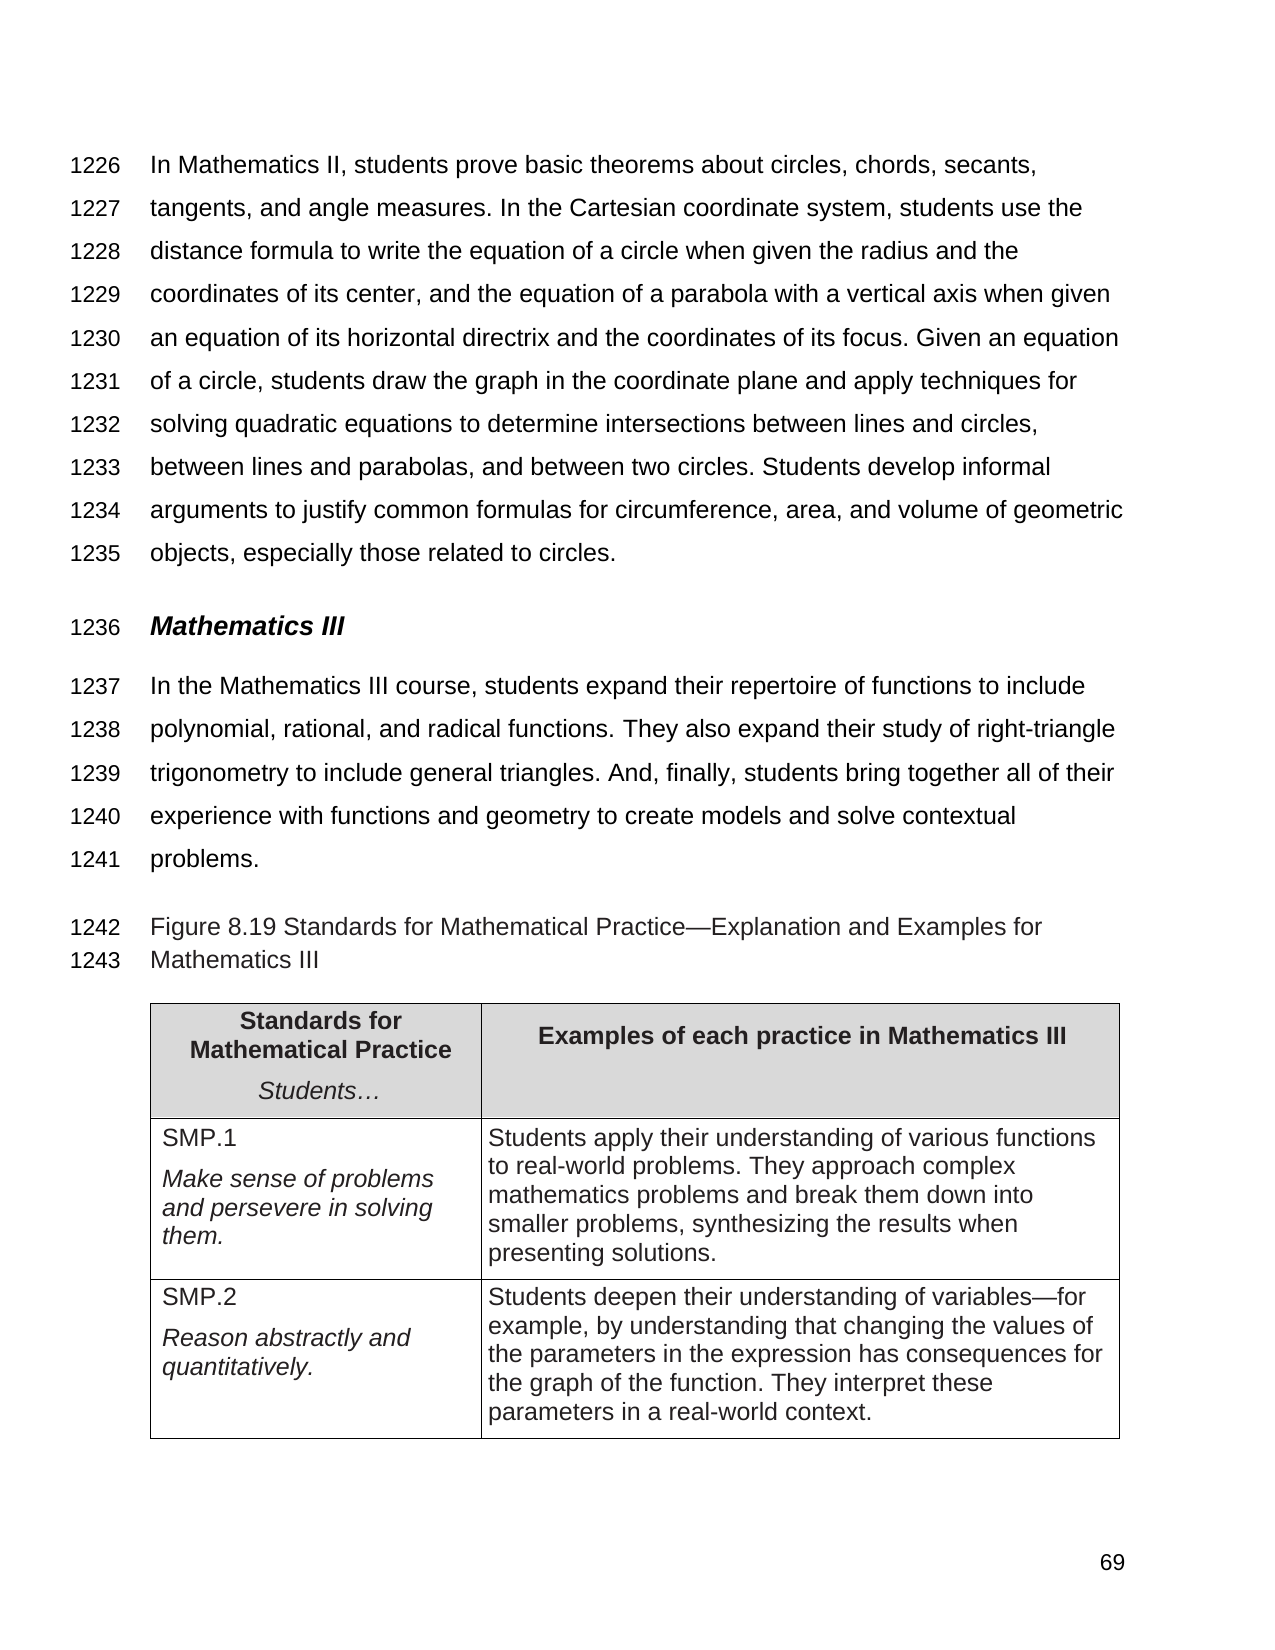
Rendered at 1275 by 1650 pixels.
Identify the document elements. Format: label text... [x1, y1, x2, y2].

subtitle Mathematics III [150, 610, 1125, 642]
table_header Standards for Mathematical Practice Students… [151, 1004, 481, 1117]
table_cell SMP.2 Reason abstractly and quantitatively. [151, 1280, 481, 1438]
text In the Mathematics III course, students expand their repertoire of functions to include polynomial, rational, and radical functions. They also expand their study of right-triangle trigonometry to include general triangles. And, finally, students bring together all of their experience with functions and geometry to create models and solve contextual problems. [150, 671, 1125, 873]
table_cell Students apply their understanding of various functions to real-world problems. They approach complex mathematics problems and break them down into smaller problems, synthesizing the results when presenting solutions. [482, 1119, 1119, 1279]
table_cell Students deepen their understanding of variables—for example, by understanding that changing the values of the parameters in the expression has consequences for the graph of the function. They interpret these parameters in a real-world context. [482, 1280, 1119, 1438]
text Figure 8.19 Standards for Mathematical Practice—Explanation and Examples for Mathematics III [150, 912, 1125, 974]
table_header Examples of each practice in Mathematics III [482, 1004, 1119, 1117]
table_cell SMP.1 Make sense of problems and persevere in solving them. [151, 1119, 481, 1279]
text In Mathematics II, students prove basic theorems about circles, chords, secants, tangents, and angle measures. In the Cartesian coordinate system, students use the distance formula to write the equation of a circle when given the radius and the coordinates of its center, and the equation of a parabola with a vertical axis when given an equation of its horizontal directrix and the coordinates of its focus. Given an equation of a circle, students draw the graph in the coordinate plane and apply techniques for solving quadratic equations to determine intersections between lines and circles, between lines and parabolas, and between two circles. Students develop informal arguments to justify common formulas for circumference, area, and volume of geometric objects, especially those related to circles. [150, 150, 1125, 567]
